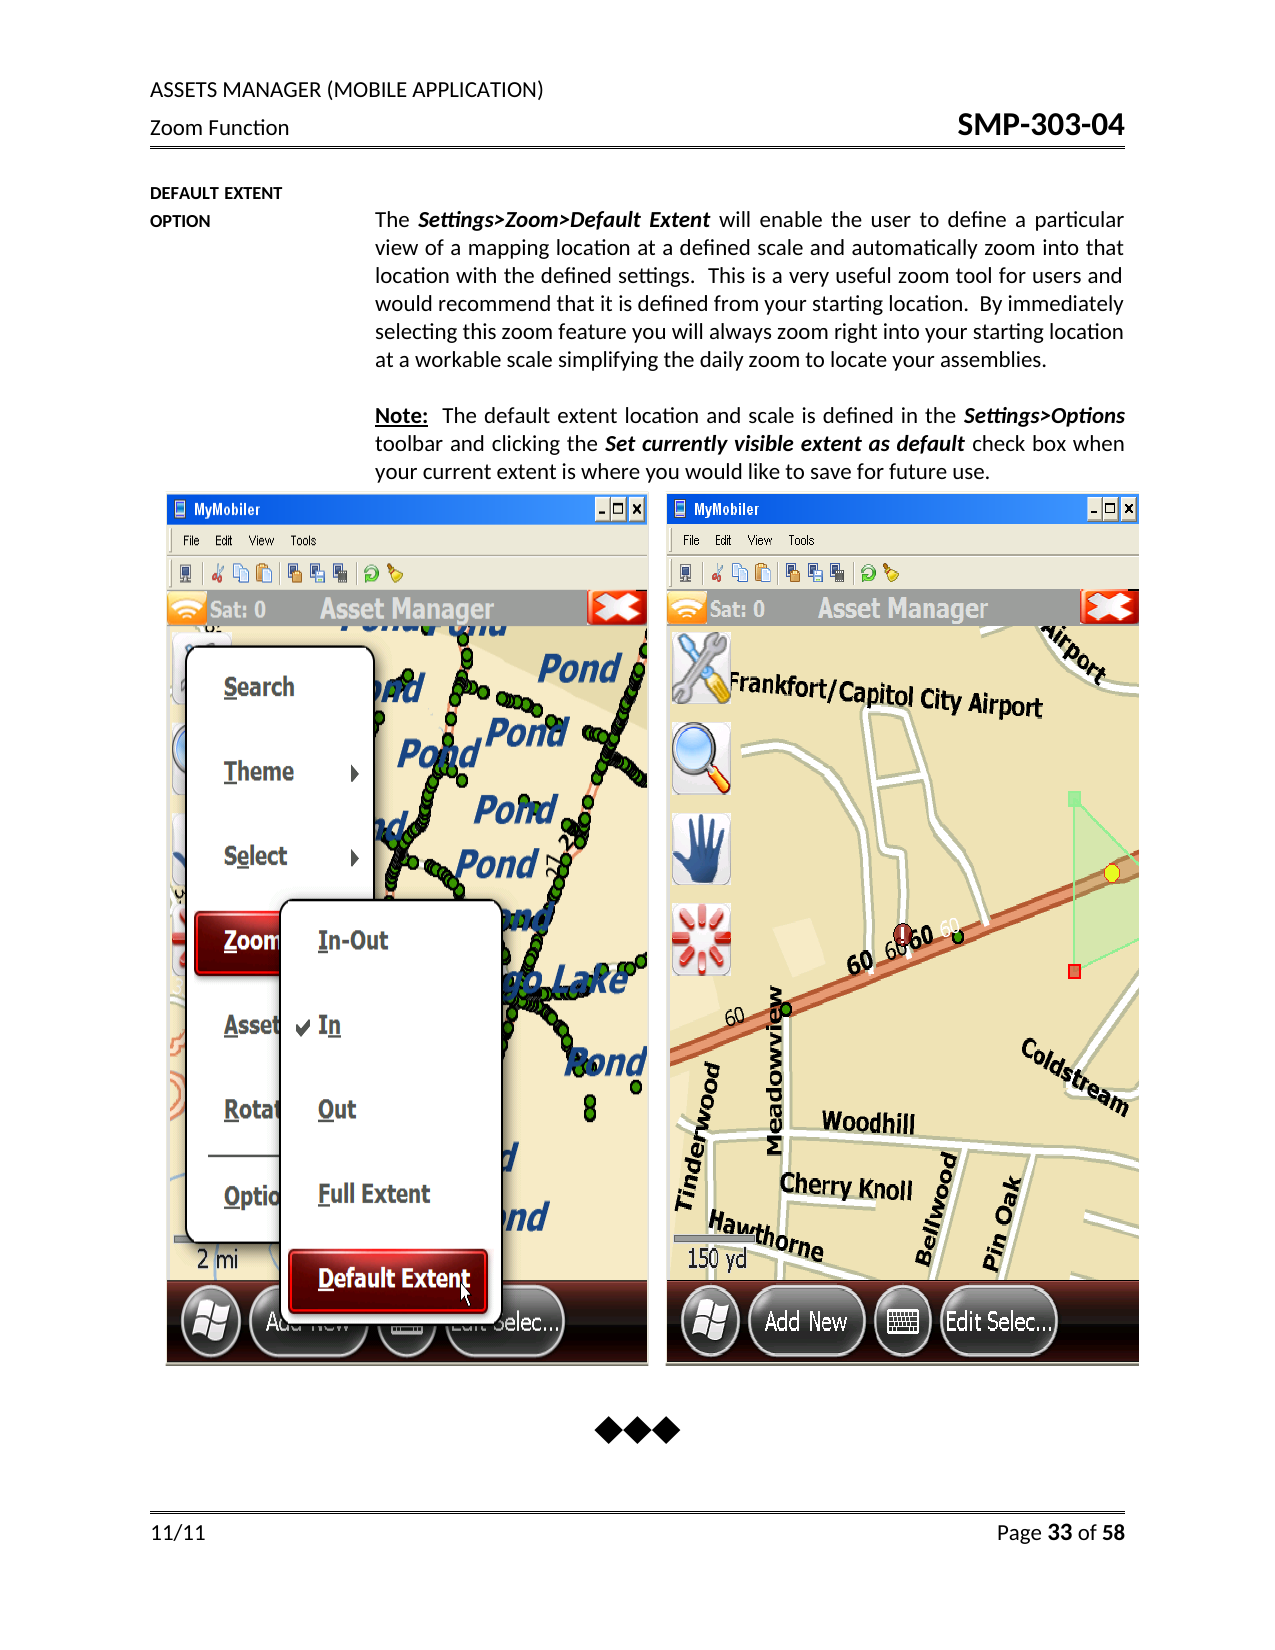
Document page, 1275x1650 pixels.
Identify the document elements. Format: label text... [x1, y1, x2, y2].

text default extent [150, 177, 1125, 205]
text Note: The default extent location and scale is defined in the Settings>Options toolbar and clicking the Set currently visible extent as default check box when your current extent is where you would like to save for future use. [375, 401, 1125, 485]
picture [665, 491, 1139, 1366]
text option The Settings>Zoom>Default Extent will enable the user to define a particular view of a mapping location at a defined scale and automatically zoom into that location with the defined settings. This is a very useful zoom tool for users and would recommend that it is defined from your starting location. By immediately selecting this zoom feature you will always zoom right into your starting location at a workable scale simplifying the daily zoom to locate your assemblies. [150, 205, 1125, 373]
picture [165, 491, 649, 1366]
